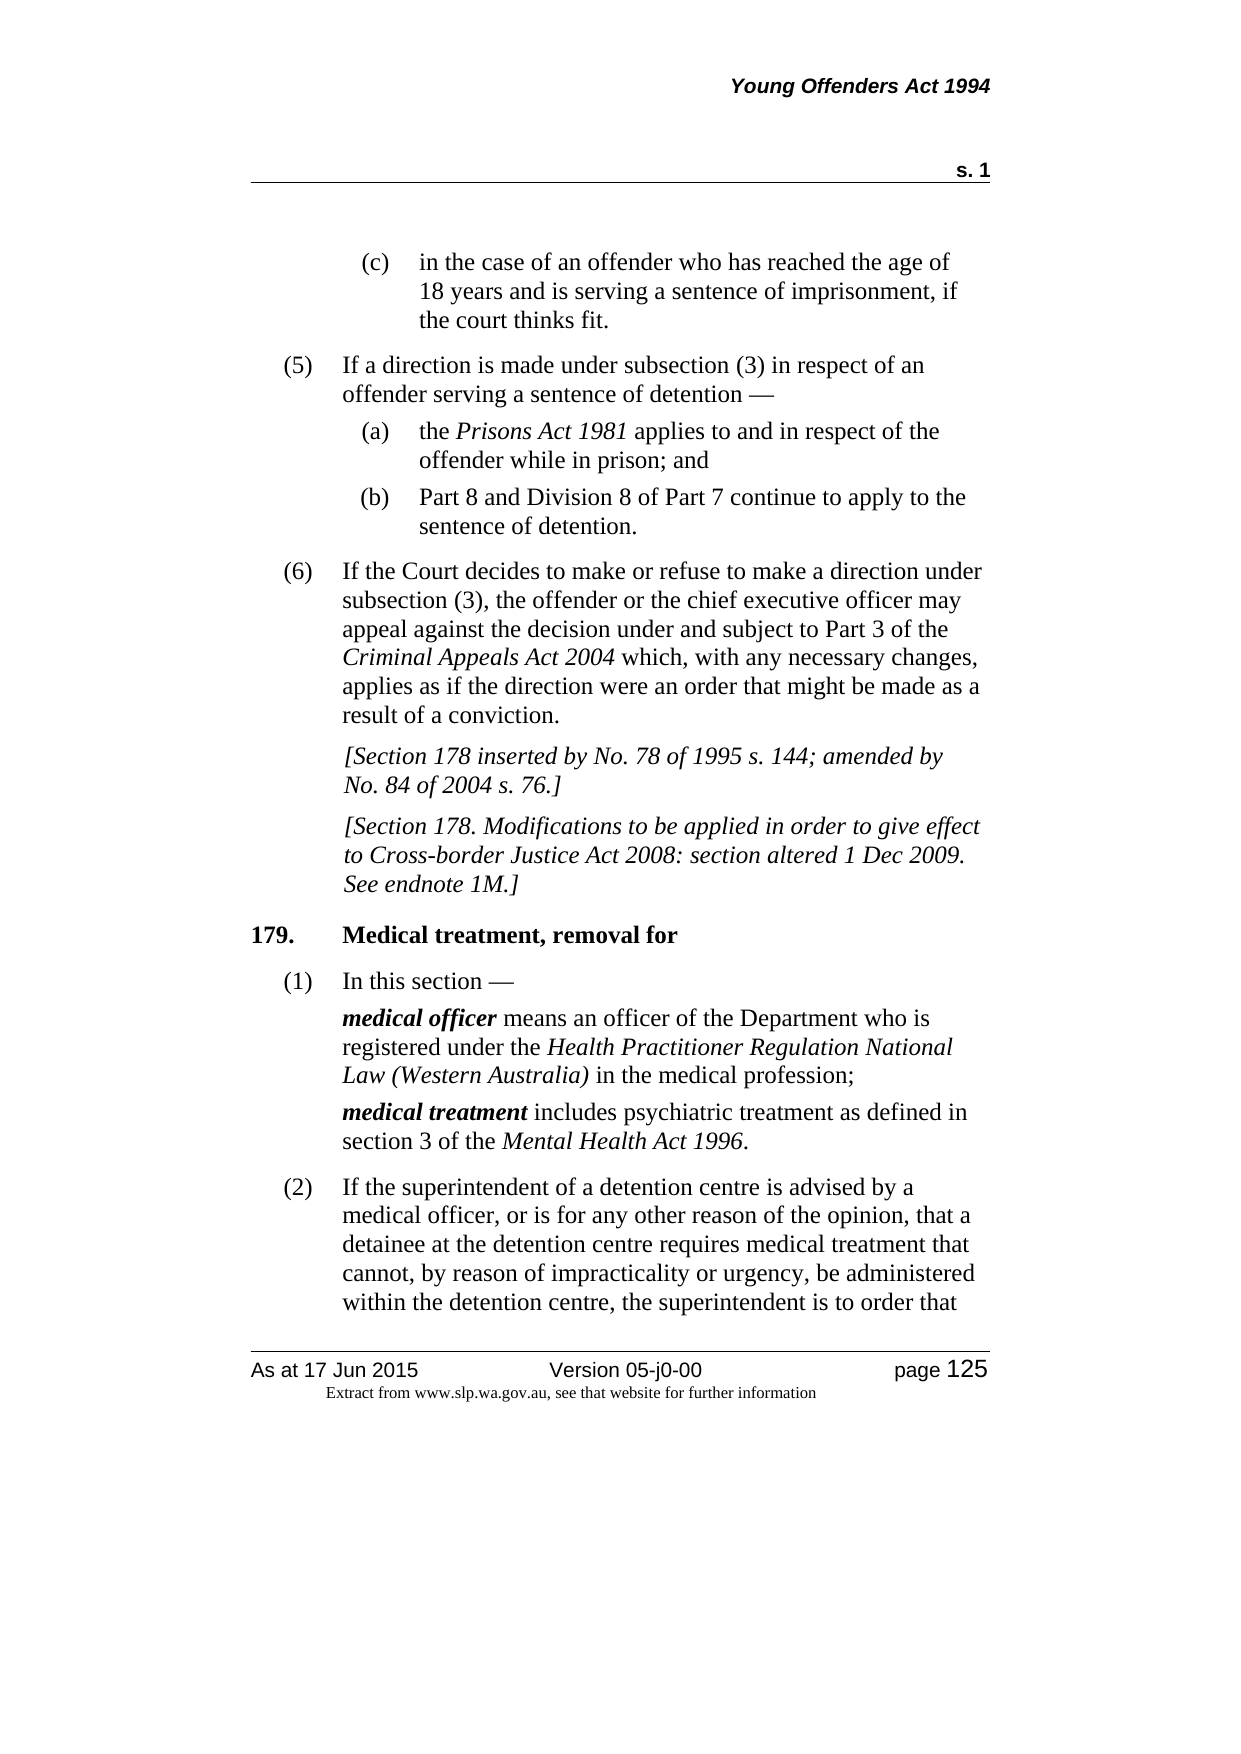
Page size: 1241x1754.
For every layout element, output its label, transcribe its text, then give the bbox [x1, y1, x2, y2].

text (5) If a direction is made under subsection (3) in respect of an offender serving a sentence of detention — [251, 350, 990, 408]
text (6) If the Court decides to make or refuse to make a direction under subsection (3), the offender or the chief executive officer may appeal against the decision under and subject to Part 3 of the Criminal Appeals Act 2004 which, with any necessary changes, applies as if the direction were an order that might be made as a result of a conviction. [251, 556, 990, 729]
text medical officer means an officer of the Department who is registered under the Health Practitioner Regulation National Law () in the medical profession; [251, 1003, 990, 1089]
text (1) In this section — [251, 966, 990, 994]
text (a) the Prisons Act 1981 applies to and in respect of the offender while in prison; and [251, 416, 990, 474]
text medical treatment includes psychiatric treatment as defined in section 3 of the Mental Health Act 1996. [251, 1097, 990, 1155]
text [Section 178 inserted by No. 78 of 1995 s. 144; amended by No. 84 of 2004 s. 76.] [251, 741, 990, 799]
text [Section 178. Modifications to be applied in order to give effect to Cross-border Justice Act 2008: section altered 1 Dec 2009. See endnote 1M.] [251, 811, 990, 897]
subtitle 179. Medical treatment, removal for [251, 920, 990, 949]
text (b) Part 8 and Division 8 of Part 7 continue to apply to the sentence of detention. [251, 482, 990, 539]
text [251, 1172, 990, 1315]
text (c) in the case of an offender who has reached the age of 18 years and is serving a sentence of imprisonment, if the court thinks fit. [251, 247, 990, 334]
